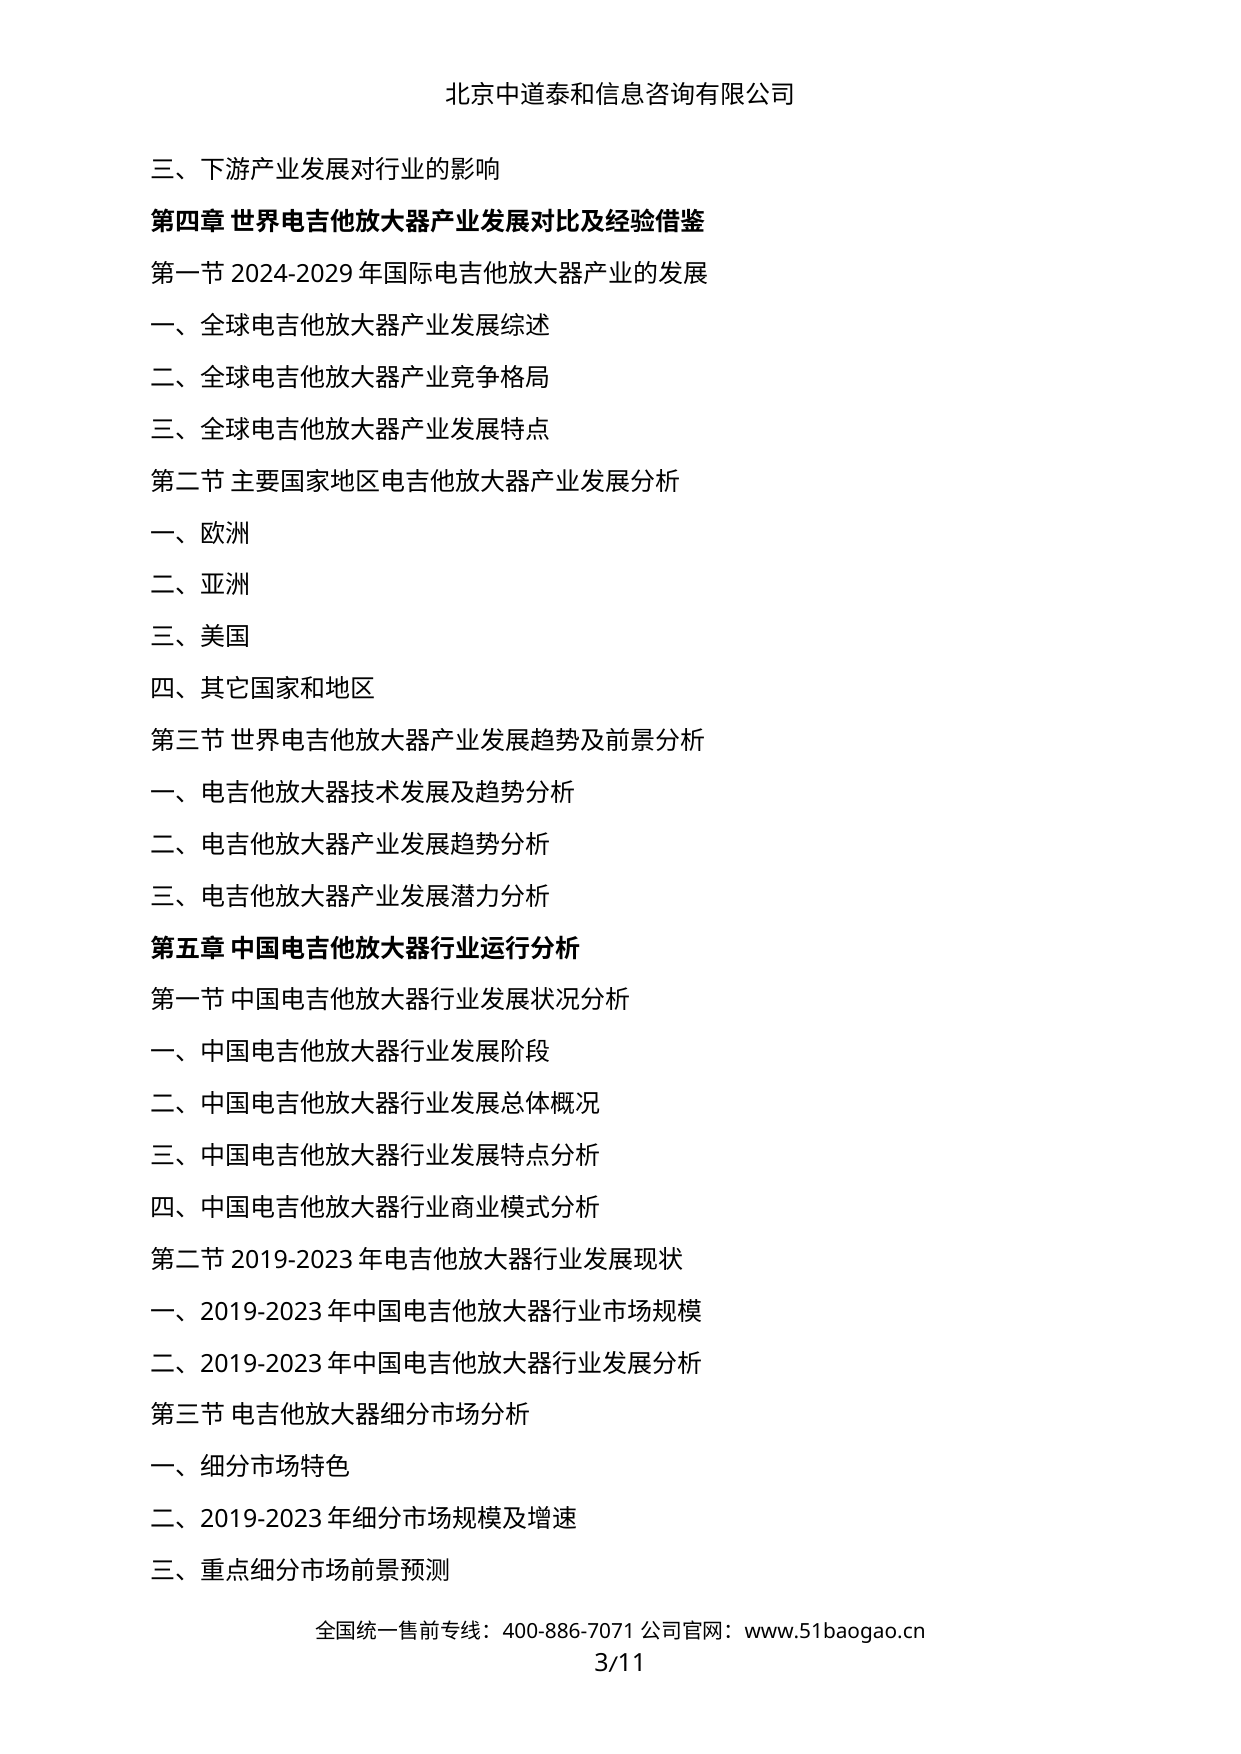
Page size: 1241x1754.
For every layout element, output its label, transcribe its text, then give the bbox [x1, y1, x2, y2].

text 一、2019-2023年中国电吉他放大器行业市场规模 [150, 1291, 1090, 1327]
text 一、全球电吉他放大器产业发展综述 [150, 306, 1090, 342]
text 第一节 2024-2029年国际电吉他放大器产业的发展 [150, 254, 1090, 290]
text 三、电吉他放大器产业发展潜力分析 [150, 876, 1090, 912]
text 三、中国电吉他放大器行业发展特点分析 [150, 1136, 1090, 1172]
text 四、中国电吉他放大器行业商业模式分析 [150, 1187, 1090, 1224]
text 二、亚洲 [150, 565, 1090, 601]
text 第一节 中国电吉他放大器行业发展状况分析 [150, 980, 1090, 1016]
text 第二节 2019-2023年电吉他放大器行业发展现状 [150, 1239, 1090, 1276]
text 三、美国 [150, 617, 1090, 653]
text 三、重点细分市场前景预测 [150, 1551, 1090, 1587]
text 三、下游产业发展对行业的影响 [150, 150, 1090, 186]
text 二、2019-2023年中国电吉他放大器行业发展分析 [150, 1343, 1090, 1379]
text 一、中国电吉他放大器行业发展阶段 [150, 1032, 1090, 1068]
text 第二节 主要国家地区电吉他放大器产业发展分析 [150, 461, 1090, 497]
text 一、欧洲 [150, 513, 1090, 549]
text 三、全球电吉他放大器产业发展特点 [150, 409, 1090, 446]
text 二、2019-2023年细分市场规模及增速 [150, 1499, 1090, 1535]
text 第五章 中国电吉他放大器行业运行分析 [150, 928, 1090, 964]
text 第四章 世界电吉他放大器产业发展对比及经验借鉴 [150, 202, 1090, 238]
text 二、全球电吉他放大器产业竞争格局 [150, 357, 1090, 394]
text 一、电吉他放大器技术发展及趋势分析 [150, 772, 1090, 809]
text 四、其它国家和地区 [150, 669, 1090, 705]
text 第三节 世界电吉他放大器产业发展趋势及前景分析 [150, 721, 1090, 757]
text 二、电吉他放大器产业发展趋势分析 [150, 824, 1090, 861]
text 二、中国电吉他放大器行业发展总体概况 [150, 1084, 1090, 1120]
text 第三节 电吉他放大器细分市场分析 [150, 1395, 1090, 1431]
text 一、细分市场特色 [150, 1447, 1090, 1483]
